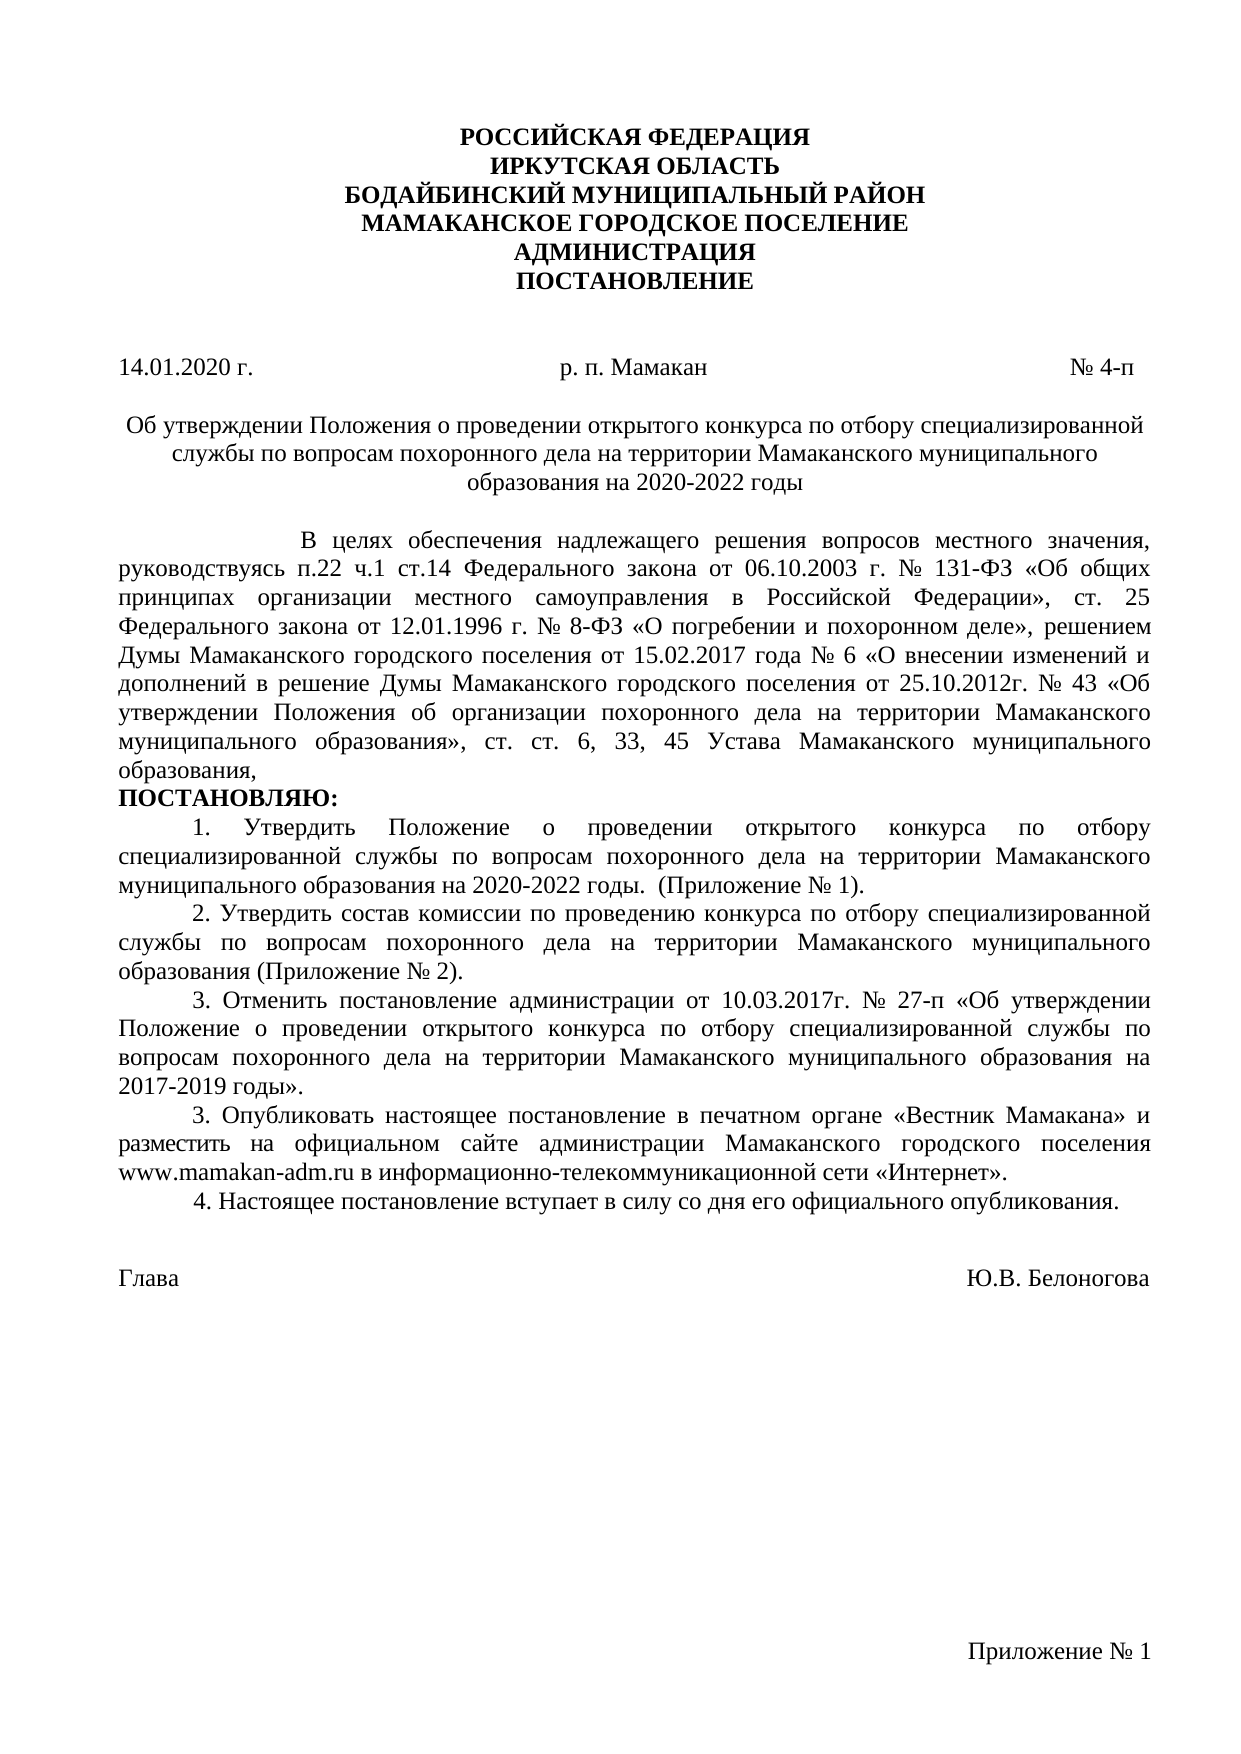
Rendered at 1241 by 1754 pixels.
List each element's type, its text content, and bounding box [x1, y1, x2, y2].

text 3. Опубликовать настоящее постановление в печатном органе «Вестник Мамакана» и разместить на официальном сайте администрации Мамаканского городского поселения www.mamakan-adm.ru в информационно-телекоммуникационной сети «Интернет». [118, 1100, 1152, 1186]
text АДМИНИСТРАЦИЯ [118, 237, 1152, 266]
text МАМАКАНСКОЕ ГОРОДСКОЕ ПОСЕЛЕНИЕ [118, 208, 1152, 237]
text ИРКУТСКАЯ ОБЛАСТЬ [118, 151, 1152, 180]
text Глава Ю.В. Белоногова [118, 1263, 1152, 1291]
text 4. Настоящее постановление вступает в силу со дня его официального опубликования. [118, 1186, 1152, 1215]
text РОССИЙСКАЯ ФЕДЕРАЦИЯ [118, 122, 1152, 151]
text Об утверждении Положения о проведении открытого конкурса по отбору специализированной службы по вопросам похоронного дела на территории Мамаканского муниципального образования на 2020-2022 годы [118, 410, 1152, 496]
text 2. Утвердить состав комиссии по проведению конкурса по отбору специализированной службы по вопросам похоронного дела на территории Мамаканского муниципального образования (Приложение № 2). [118, 898, 1152, 985]
text ПОСТАНОВЛЕНИЕ [118, 266, 1152, 295]
text ПОСТАНОВЛЯЮ: [118, 783, 1152, 812]
text 3. Отменить постановление администрации от 10.03.2017г. № 27-п «Об утверждении Положение о проведении открытого конкурса по отбору специализированной службы по вопросам похоронного дела на территории Мамаканского муниципального образования на 2017-2019 годы». [118, 985, 1152, 1100]
text БОДАЙБИНСКИЙ МУНИЦИПАЛЬНЫЙ РАЙОН [118, 180, 1152, 208]
text 14.01.2020 г. р. п. Мамакан № 4-п [118, 352, 1152, 381]
text Приложение № 1 [118, 1636, 1152, 1665]
text 1. Утвердить Положение о проведении открытого конкурса по отбору специализированной службы по вопросам похоронного дела на территории Мамаканского муниципального образования на 2020-2022 годы. (Приложение № 1). [118, 812, 1152, 898]
text В целях обеспечения надлежащего решения вопросов местного значения, руководствуясь п.22 ч.1 ст.14 Федерального закона от 06.10.2003 г. № 131-ФЗ «Об общих принципах организации местного самоуправления в Российской Федерации», ст. 25 Федерального закона от 12.01.1996 г. № 8-ФЗ «О погребении и похоронном деле», решением Думы Мамаканского городского поселения от 15.02.2017 года № 6 «О внесении изменений и дополнений в решение Думы Мамаканского городского поселения от 25.10.2012г. № 43 «Об утверждении Положения об организации похоронного дела на территории Мамаканского муниципального образования», ст. ст. 6, 33, 45 Устава Мамаканского муниципального образования, [118, 525, 1152, 783]
